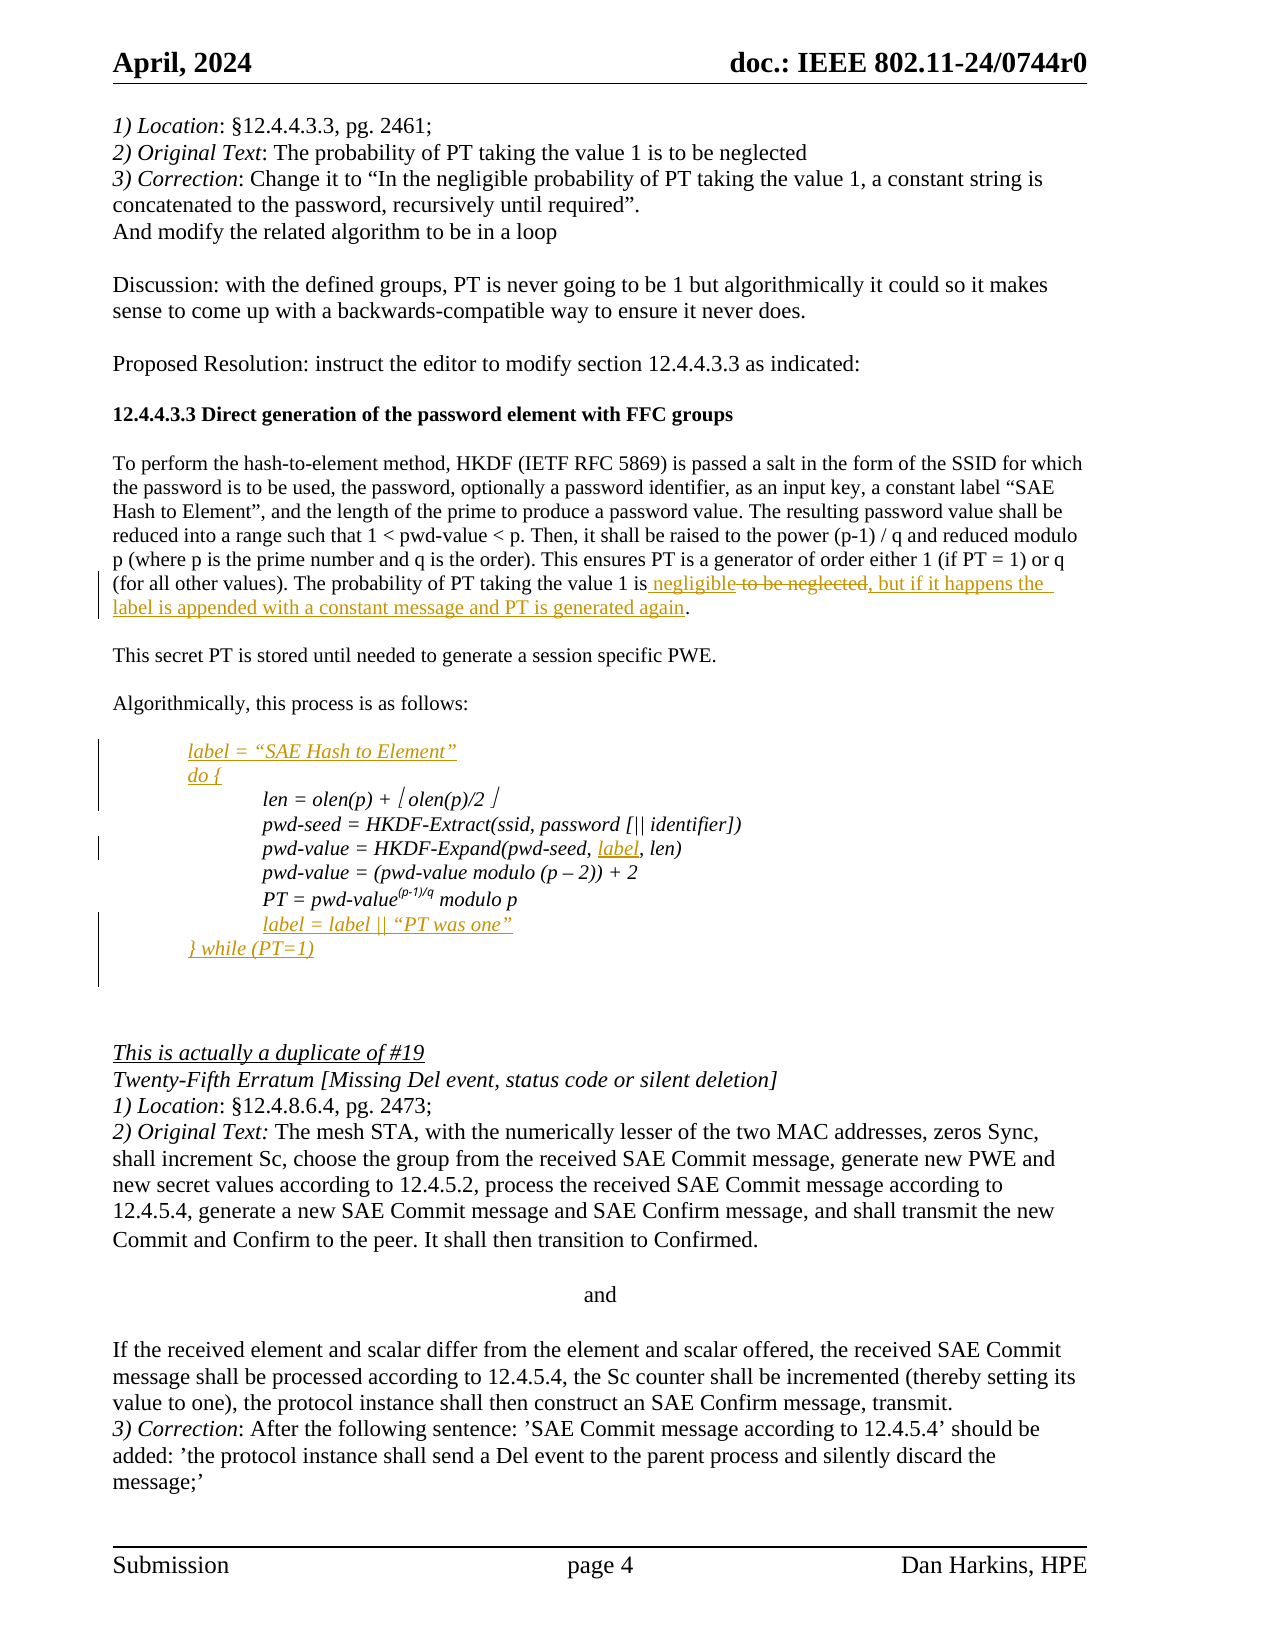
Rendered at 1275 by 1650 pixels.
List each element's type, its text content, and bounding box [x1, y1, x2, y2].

text pwd-value = (pwd-value modulo (p – 2)) + 2 [262, 859, 1087, 884]
text Algorithmically, this process is as follows: [112, 691, 1087, 715]
text And modify the related algorithm to be in a loop [112, 218, 1087, 244]
text Proposed Resolution: instruct the editor to modify section 12.4.4.3.3 as indicated: [112, 350, 1087, 376]
text 1) Location: §12.4.4.3.3, pg. 2461; [112, 112, 1087, 139]
text To perform the hash-to-element method, HKDF (IETF RFC 5869) is passed a salt in the form of the SSID for which the password is to be used, the password, optionally a password identifier, as an input key, a constant label “SAE Hash to Element”, and the length of the prime to produce a password value. The resulting password value shall be reduced into a range such that 1 < pwd-value < p. Then, it shall be raised to the power (p-1) / q and reduced modulo p (where p is the prime number and q is the order). This ensures PT is a generator of order either 1 (if PT = 1) or q (for all other values). The probability of PT taking the value 1 is. [112, 451, 1087, 619]
text If the received element and scalar differ from the element and scalar offered, the received SAE Commit message shall be processed according to 12.4.5.4, the Sc counter shall be incremented (thereby setting its value to one), the protocol instance shall then construct an SAE Confirm message, transmit. [112, 1336, 1087, 1415]
text PT = pwd-value(p-1)/q modulo p [262, 884, 1087, 912]
text len = olen(p) + olen(p)/2 [262, 787, 1087, 811]
text pwd-value = HKDF-Expand(pwd-seed, , len) [262, 836, 1087, 859]
text 2) Original Text: The mesh STA, with the numerically lesser of the two MAC addresses, zeros Sync, shall increment Sc, choose the group from the received SAE Commit message, generate new PWE and new secret values according to 12.4.5.2, process the received SAE Commit message according to 12.4.5.4, generate a new SAE Commit message and SAE Confirm message, and shall transmit the new Commit and Confirm to the peer. It shall then transition to Confirmed. [112, 1118, 1087, 1252]
text Discussion: with the defined groups, PT is never going to be 1 but algorithmically it could so it makes sense to come up with a backwards-compatible way to ensure it never does. [112, 271, 1087, 323]
text 12.4.4.3.3 Direct generation of the password element with FFC groups [112, 402, 1087, 426]
text pwd-seed = HKDF-Extract(ssid, password [|| identifier]) [262, 811, 1087, 836]
text Twenty-Fifth Erratum [Missing Del event, status code or silent deletion] [112, 1066, 1087, 1092]
text This secret PT is stored until needed to generate a session specific PWE. [112, 643, 1087, 667]
text This is actually a duplicate of #19 [112, 1039, 1087, 1066]
text 1) Location: §12.4.8.6.4, pg. 2473; [112, 1092, 1087, 1118]
text and [112, 1281, 1087, 1308]
text 3) Correction: Change it to “In the negligible probability of PT taking the value 1, a constant string is concatenated to the password, recursively until required”. [112, 165, 1087, 218]
text 2) Original Text: The probability of PT taking the value 1 is to be neglected [112, 139, 1087, 165]
text 3) Correction: After the following sentence: ’SAE Commit message according to 12.4.5.4’ should be added: ’the protocol instance shall send a Del event to the parent process and silently discard the message;’ [112, 1415, 1087, 1494]
